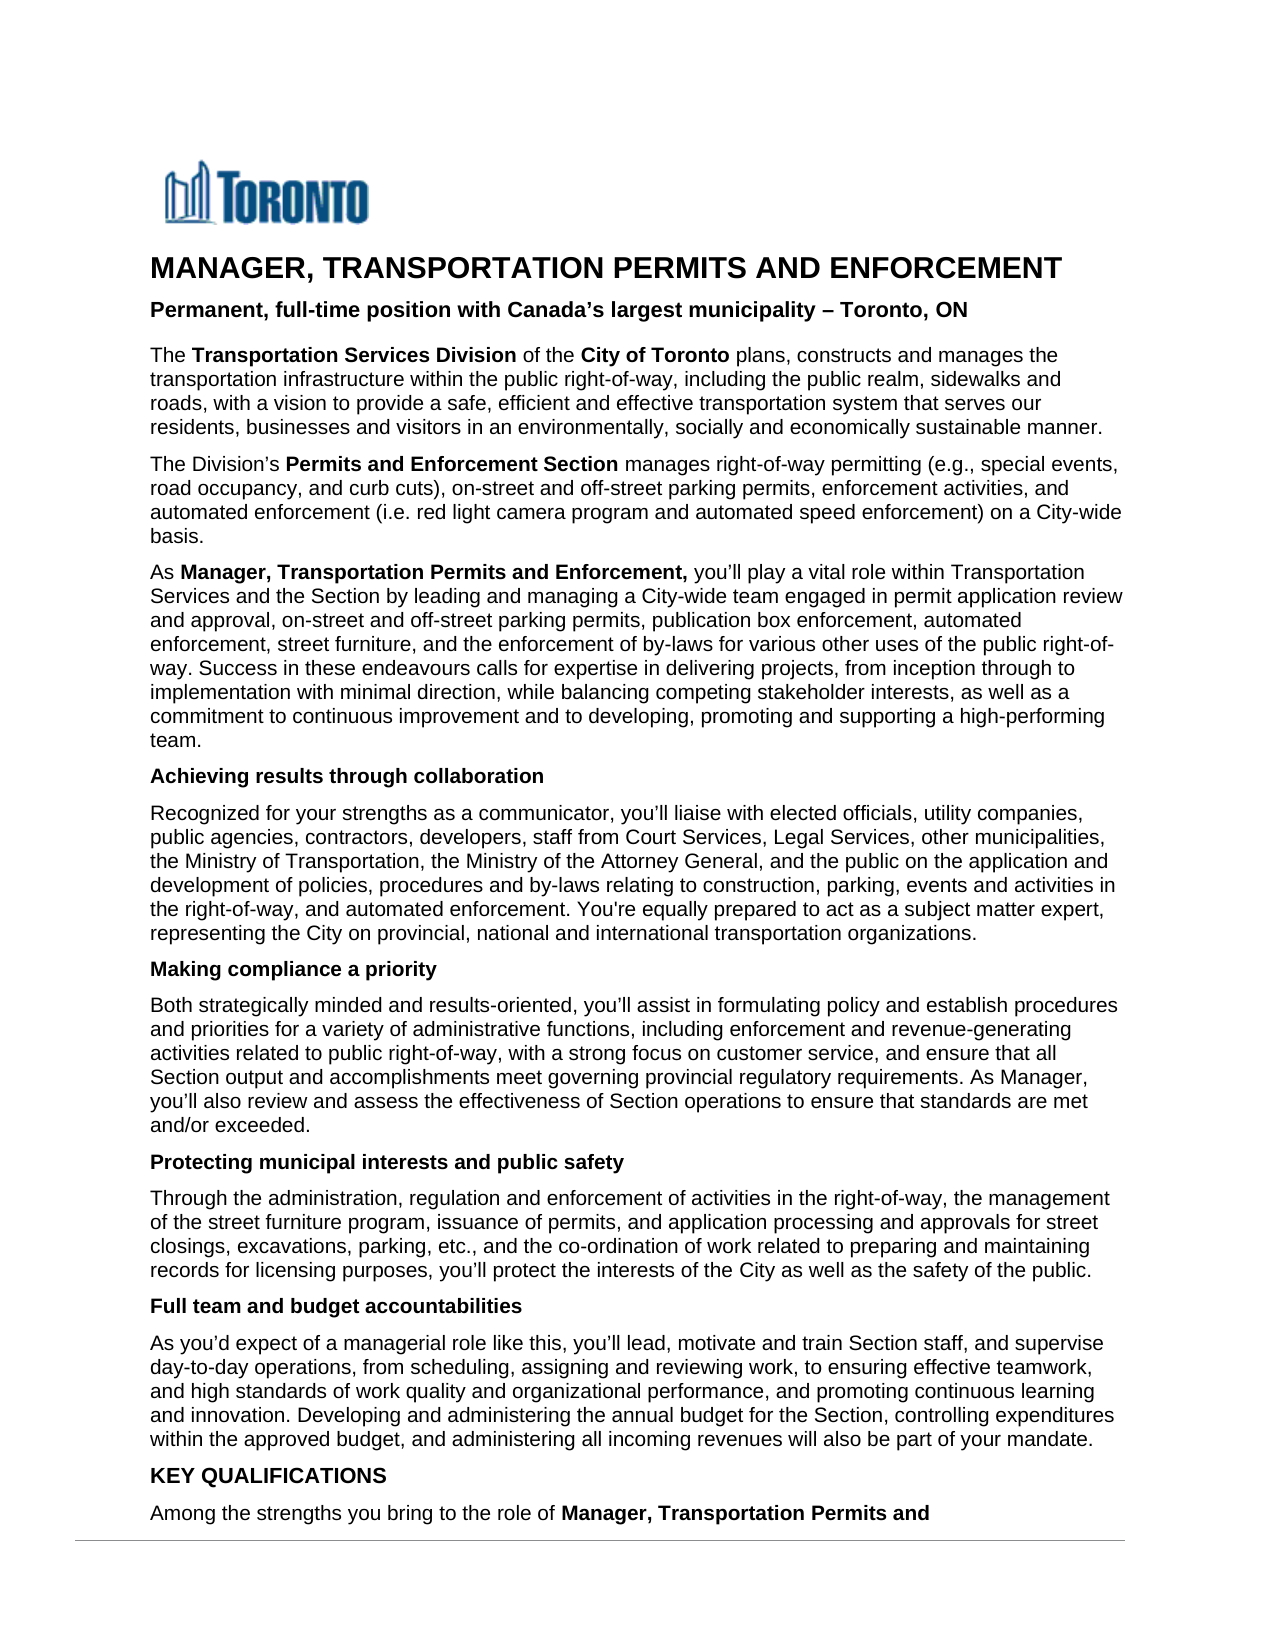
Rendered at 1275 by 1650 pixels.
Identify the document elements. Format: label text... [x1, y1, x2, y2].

picture [150, 150, 369, 225]
text MANAGER, TRANSPORTATION PERMITS AND ENFORCEMENT [150, 250, 1125, 285]
text Permanent, full-time position with Canada’s largest municipality – Toronto, ON [150, 297, 1125, 322]
text Recognized for your strengths as a communicator, you’ll liaise with elected officials, utility companies, public agencies, contractors, developers, staff from Court Services, Legal Services, other municipalities, the Ministry of Transportation, the Ministry of the Attorney General, and the public on the application and development of policies, procedures and by-laws relating to construction, parking, events and activities in the right-of-way, and automated enforcement. You're equally prepared to act as a subject matter expert, representing the City on provincial, national and international transportation organizations. [150, 801, 1125, 944]
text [150, 1501, 1027, 1525]
text Through the administration, regulation and enforcement of activities in the right-of-way, the management of the street furniture program, issuance of permits, and application processing and approvals for street closings, excavations, parking, etc., and the co-ordination of work related to preparing and maintaining records for licensing purposes, you’ll protect the interests of the City as well as the safety of the public. [150, 1186, 1125, 1282]
text KEY QUALIFICATIONS [150, 1463, 1125, 1488]
text As you’d expect of a managerial role like this, you’ll lead, motivate and train Section staff, and supervise day-to-day operations, from scheduling, assigning and reviewing work, to ensuring effective teamwork, and high standards of work quality and organizational performance, and promoting continuous learning and innovation. Developing and administering the annual budget for the Section, controlling expenditures within the approved budget, and administering all incoming revenues will also be part of your mandate. [150, 1331, 1125, 1451]
text The Transportation Services Division of the City of Toronto plans, constructs and manages the transportation infrastructure within the public right-of-way, including the public realm, sidewalks and roads, with a vision to provide a safe, efficient and effective transportation system that serves our residents, businesses and visitors in an environmentally, socially and economically sustainable manner. [150, 343, 1125, 439]
text The Division’s Permits and Enforcement Section manages right-of-way permitting (e.g., special events, road occupancy, and curb cuts), on-street and off-street parking permits, enforcement activities, and automated enforcement (i.e. red light camera program and automated speed enforcement) on a City-wide basis. [150, 452, 1125, 547]
text Both strategically minded and results-oriented, you’ll assist in formulating policy and establish procedures and priorities for a variety of administrative functions, including enforcement and revenue-generating activities related to public right-of-way, with a strong focus on customer service, and ensure that all Section output and accomplishments meet governing provincial regulatory requirements. As Manager, you’ll also review and assess the effectiveness of Section operations to ensure that standards are met and/or exceeded. [150, 993, 1125, 1137]
text Achieving results through collaboration [150, 764, 1125, 788]
text As Manager, Transportation Permits and Enforcement, you’ll play a vital role within Transportation Services and the Section by leading and managing a City-wide team engaged in permit application review and approval, on-street and off-street parking permits, publication box enforcement, automated enforcement, street furniture, and the enforcement of by-laws for various other uses of the public right-of-way. Success in these endeavours calls for expertise in delivering projects, from inception through to implementation with minimal direction, while balancing competing stakeholder interests, as well as a commitment to continuous improvement and to developing, promoting and supporting a high-performing team. [150, 560, 1125, 752]
text Protecting municipal interests and public safety [150, 1149, 1125, 1173]
text Making compliance a priority [150, 957, 1125, 981]
text Full team and budget accountabilities [150, 1294, 1125, 1318]
